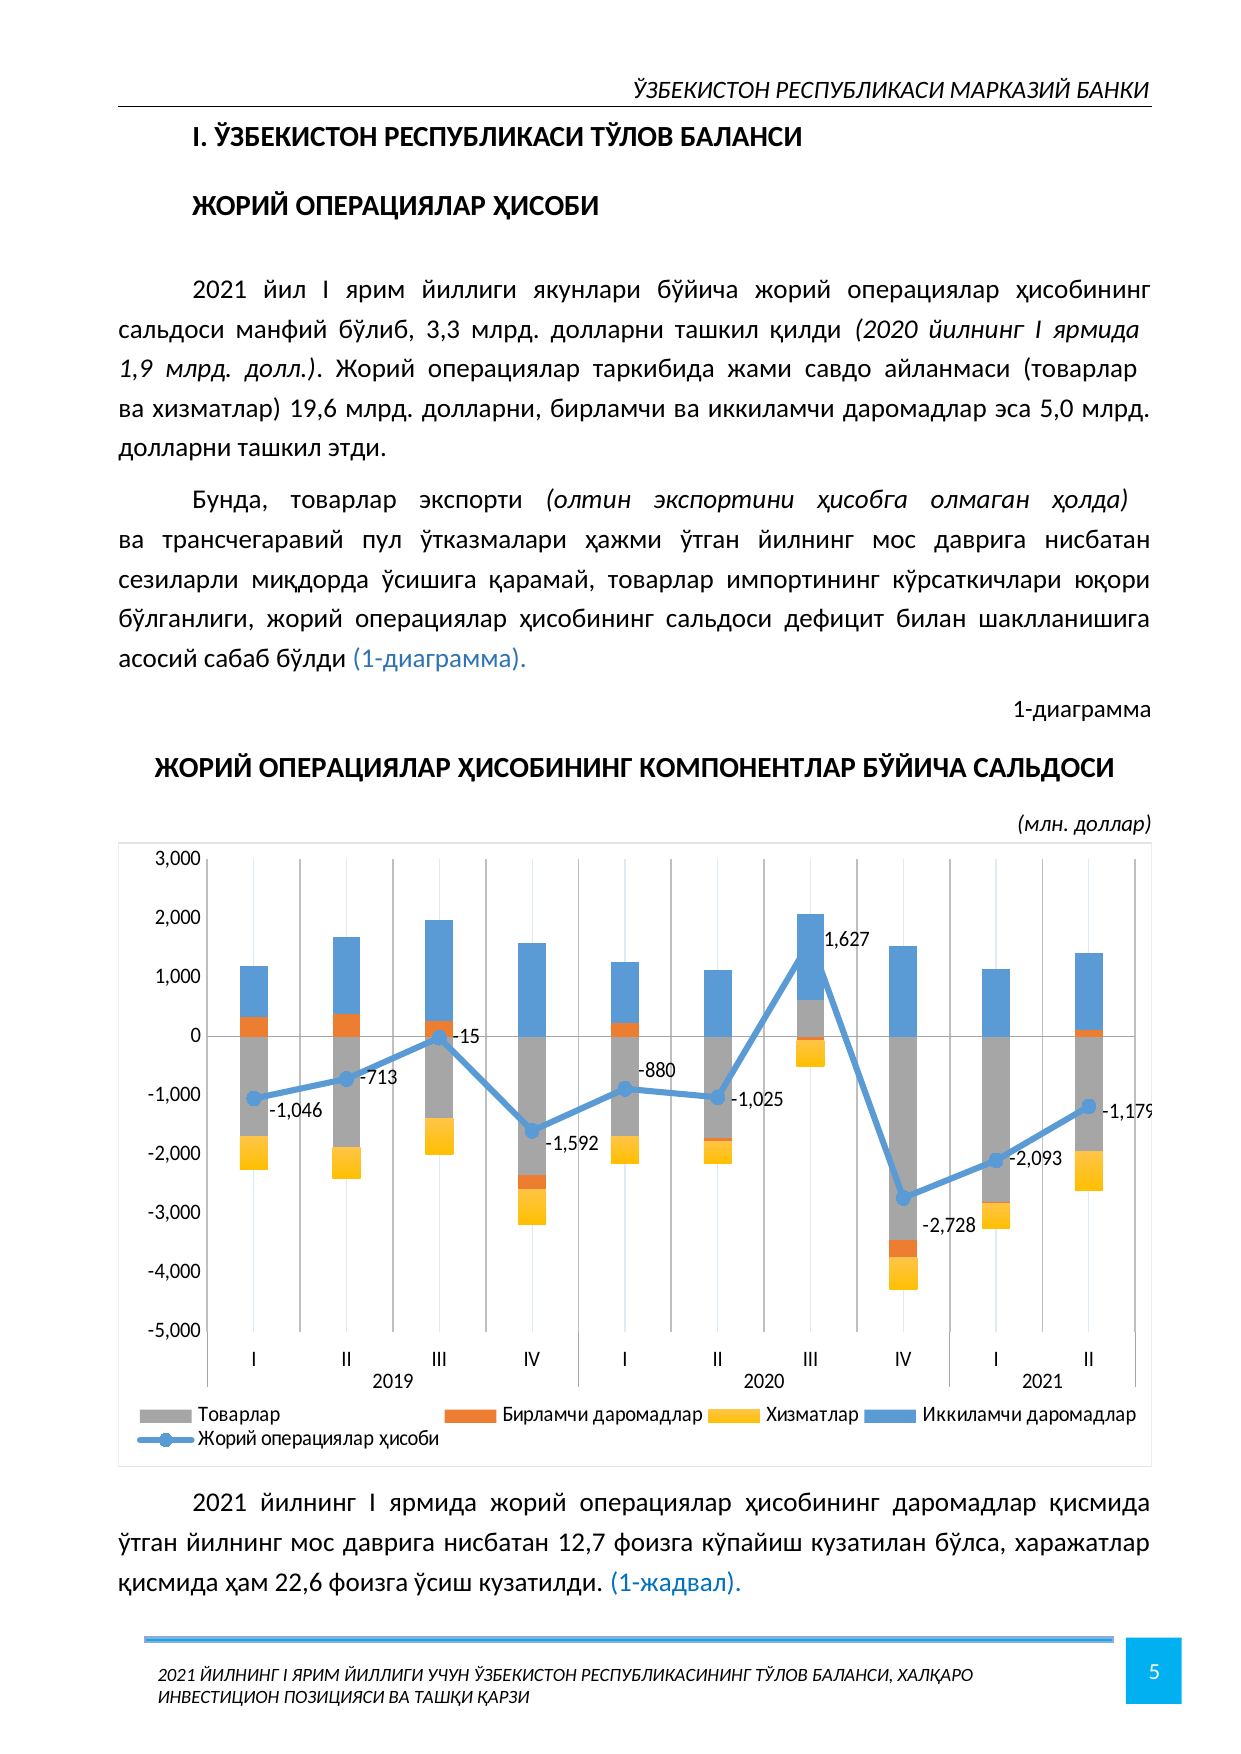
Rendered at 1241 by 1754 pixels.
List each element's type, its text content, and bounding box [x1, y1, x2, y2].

text 2021 йил I ярим йиллиги якунлари бўйича жорий операциялар ҳисобининг сальдоси манфий бўлиб, 3,3 млрд. долларни ташкил қилди (2020 йилнинг I ярмида 1,9 млрд. долл.). Жорий операциялар таркибида жами савдо айланмаси (товарлар ва хизматлар) 19,6 млрд. долларни, бирламчи ва иккиламчи даромадлар эса 5,0 млрд. долларни ташкил этди. [118, 272, 1152, 464]
text 1-диаграмма [118, 693, 1152, 724]
subtitle ЖОРИЙ ОПЕРАЦИЯЛАР ҲИСОБИ [118, 187, 1152, 222]
subtitle I. ЎЗБЕКИСТОН РЕСПУБЛИКАСИ ТЎЛОВ БАЛАНСИ [192, 118, 1152, 154]
text (млн. доллар) [118, 809, 1152, 842]
text ЖОРИЙ ОПЕРАЦИЯЛАР ҲИСОБИНИНГ КОМПОНЕНТЛАР БЎЙИЧА САЛЬДОСИ [118, 749, 1152, 784]
text 2021 йилнинг I ярмида жорий операциялар ҳисобининг даромадлар қисмида ўтган йилнинг мос даврига нисбатан 12,7 фоизга кўпайиш кузатилан бўлса, харажатлар қисмида ҳам 22,6 фоизга ўсиш кузатилди. (1-жадвал). [118, 1486, 1152, 1598]
text Бунда, товарлар экспорти (олтин экспортини ҳисобга олмаган ҳолда) ва трансчегаравий пул ўтказмалари ҳажми ўтган йилнинг мос даврига нисбатан сезиларли миқдорда ўсишига қарамай, товарлар импортининг кўрсаткичлари юқори бўлганлиги, жорий операциялар ҳисобининг сальдоси дефицит билан шаклланишига асосий сабаб бўлди (1-диаграмма). [118, 483, 1152, 674]
